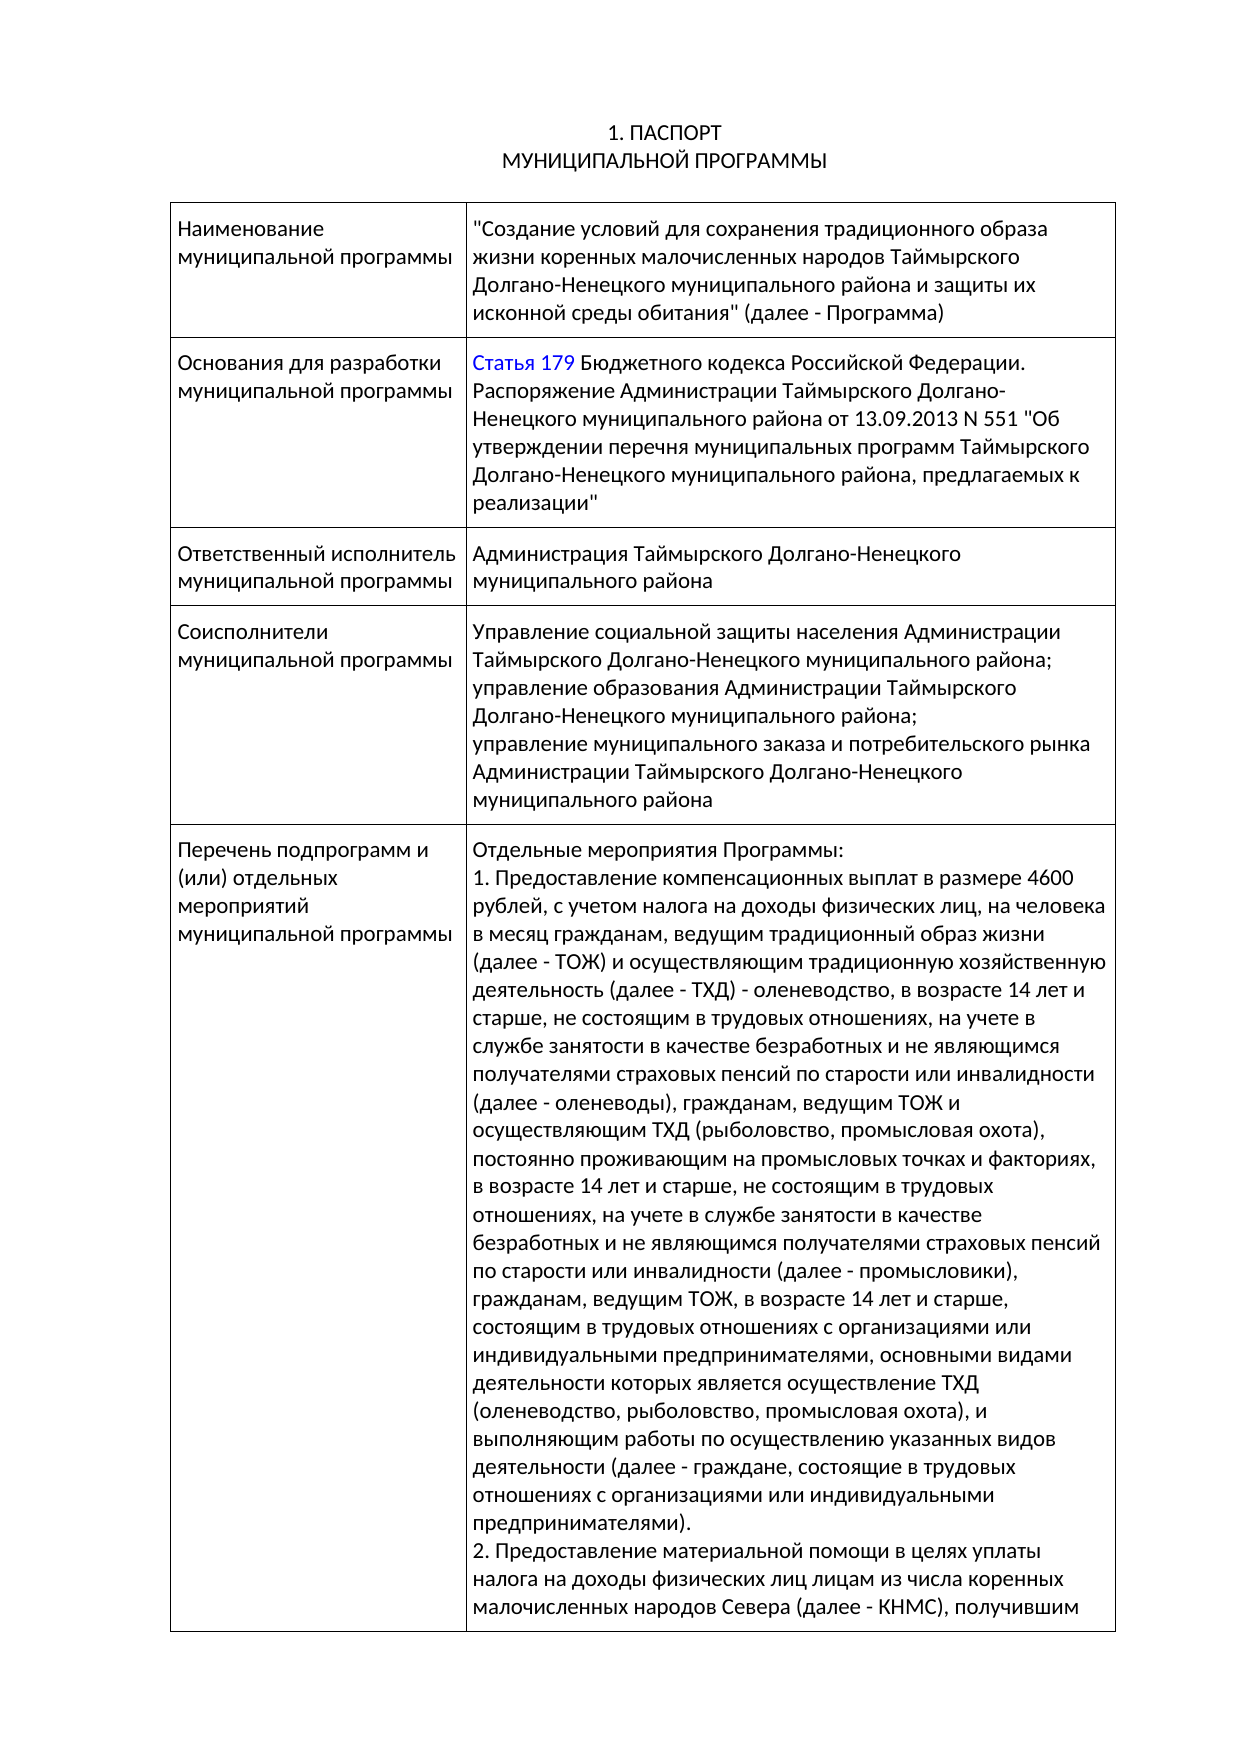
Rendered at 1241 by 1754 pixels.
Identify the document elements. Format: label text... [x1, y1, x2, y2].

text 1. ПАСПОРТ [177, 118, 1152, 146]
table_cell Ответственный исполнитель муниципальной программы [171, 528, 466, 605]
table_header "Создание условий для сохранения традиционного образа жизни коренных малочисленных народов Таймырского Долгано-Ненецкого муниципального района и защиты их исконной среды обитания" (далее - Программа) [467, 203, 1115, 337]
table_cell Управление социальной защиты населения Администрации Таймырского Долгано-Ненецкого муниципального района; управление образования Администрации Таймырского Долгано-Ненецкого муниципального района; управление муниципального заказа и потребительского рынка Администрации Таймырского Долгано-Ненецкого муниципального района [467, 606, 1115, 824]
table_cell Статья 179 Бюджетного кодекса Российской Федерации. Распоряжение Администрации Таймырского Долгано-Ненецкого муниципального района от 13.09.2013 N 551 "Об утверждении перечня муниципальных программ Таймырского Долгано-Ненецкого муниципального района, предлагаемых к реализации" [467, 338, 1115, 527]
table_cell Администрация Таймырского Долгано-Ненецкого муниципального района [467, 528, 1115, 605]
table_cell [171, 825, 466, 1631]
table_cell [467, 825, 1115, 1631]
text МУНИЦИПАЛЬНОЙ ПРОГРАММЫ [177, 146, 1152, 174]
table_cell Соисполнители муниципальной программы [171, 606, 466, 824]
table_cell Основания для разработки муниципальной программы [171, 338, 466, 527]
table_header Наименование муниципальной программы [171, 203, 466, 337]
